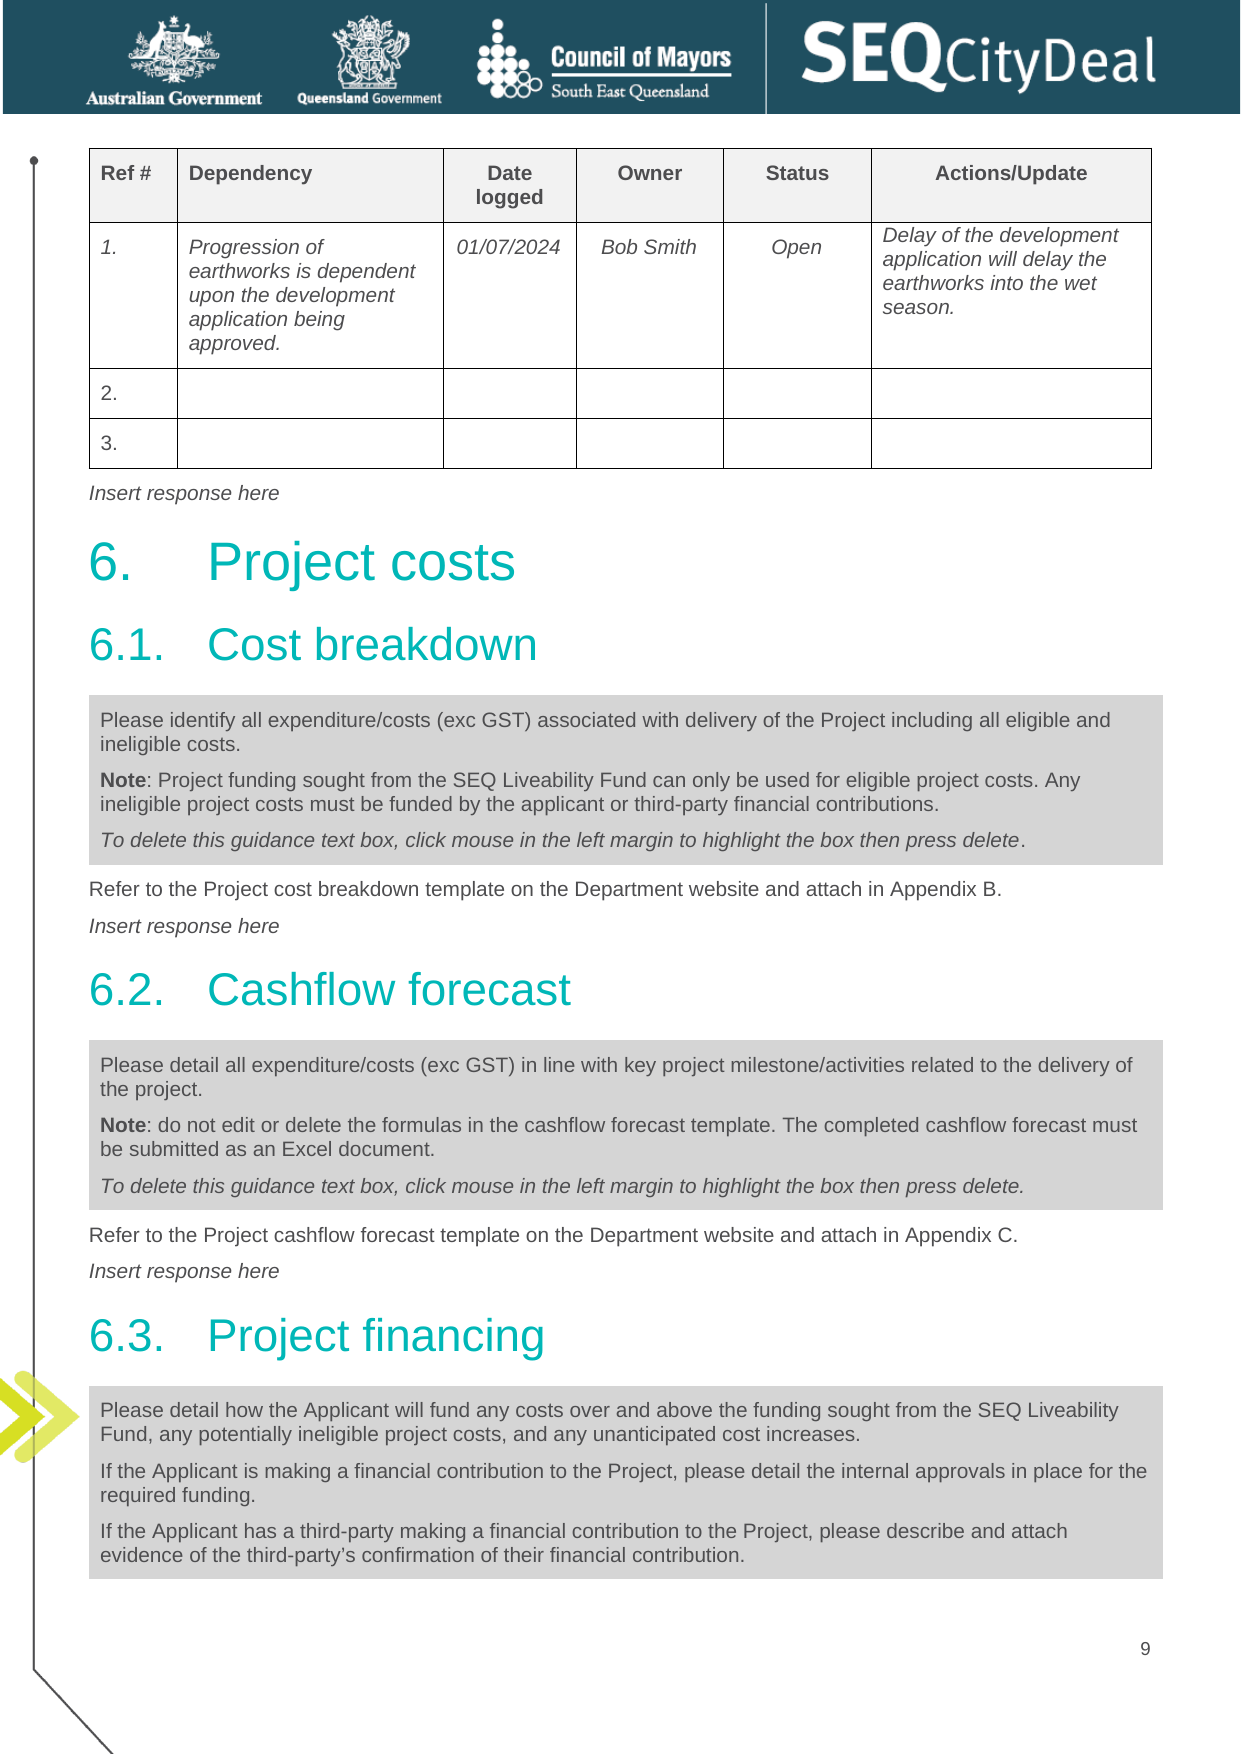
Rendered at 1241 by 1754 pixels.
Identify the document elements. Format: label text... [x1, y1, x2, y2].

table_cell 01/07/2024 [444, 223, 576, 367]
table_cell [444, 419, 576, 467]
table_cell Bob Smith [577, 223, 723, 367]
table_cell [577, 369, 723, 417]
table_cell [724, 419, 871, 467]
table_cell [577, 419, 723, 467]
table_cell [178, 369, 443, 417]
table_cell [444, 369, 576, 417]
text Insert response here [89, 1259, 1152, 1283]
table_cell [872, 419, 1151, 467]
table_header Ref # [90, 149, 177, 222]
subtitle Cost breakdown [89, 617, 1152, 670]
table_header Date logged [444, 149, 576, 222]
table_header Owner [577, 149, 723, 222]
table_cell Progression of earthworks is dependent upon the development application being approved. [178, 223, 443, 367]
table_header Please identify all expenditure/costs (exc GST) associated with delivery of the Project including all eligible and ineligible costs. Note: Project funding sought from the SEQ Liveability Fund can only be used for eligible project costs. Any ineligible project costs must be funded by the applicant or third-party financial contributions. To delete this guidance text box, click mouse in the left margin to highlight the box then press delete. [89, 695, 1163, 865]
table_header Please detail all expenditure/costs (exc GST) in line with key project milestone/activities related to the delivery of the project. Note: do not edit or delete the formulas in the cashflow forecast template. The completed cashflow forecast must be submitted as an Excel document. To delete this guidance text box, click mouse in the left margin to highlight the box then press delete. [89, 1040, 1163, 1210]
text Insert response here [89, 481, 1152, 505]
text Refer to the Project cost breakdown template on the Department website and attach in Appendix B. [89, 877, 1152, 901]
table_cell [178, 419, 443, 467]
table_cell 2. [90, 369, 177, 417]
table_header Status [724, 149, 871, 222]
table_cell [724, 369, 871, 417]
text Insert response here [89, 914, 1152, 938]
table_cell Delay of the development application will delay the earthworks into the wet season. [872, 223, 1151, 367]
subtitle Cashflow forecast [89, 963, 1152, 1015]
table_cell 1. [90, 223, 177, 367]
table_header Dependency [178, 149, 443, 222]
subtitle Project financing [89, 1308, 1152, 1361]
picture [0, 0, 1241, 1754]
table_cell 3. [90, 419, 177, 467]
table_header Actions/Update [872, 149, 1151, 222]
subtitle Project costs [89, 530, 1152, 592]
text Refer to the Project cashflow forecast template on the Department website and attach in Appendix C. [89, 1223, 1152, 1247]
table_cell Open [724, 223, 871, 367]
table_cell [872, 369, 1151, 417]
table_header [89, 1386, 1163, 1579]
